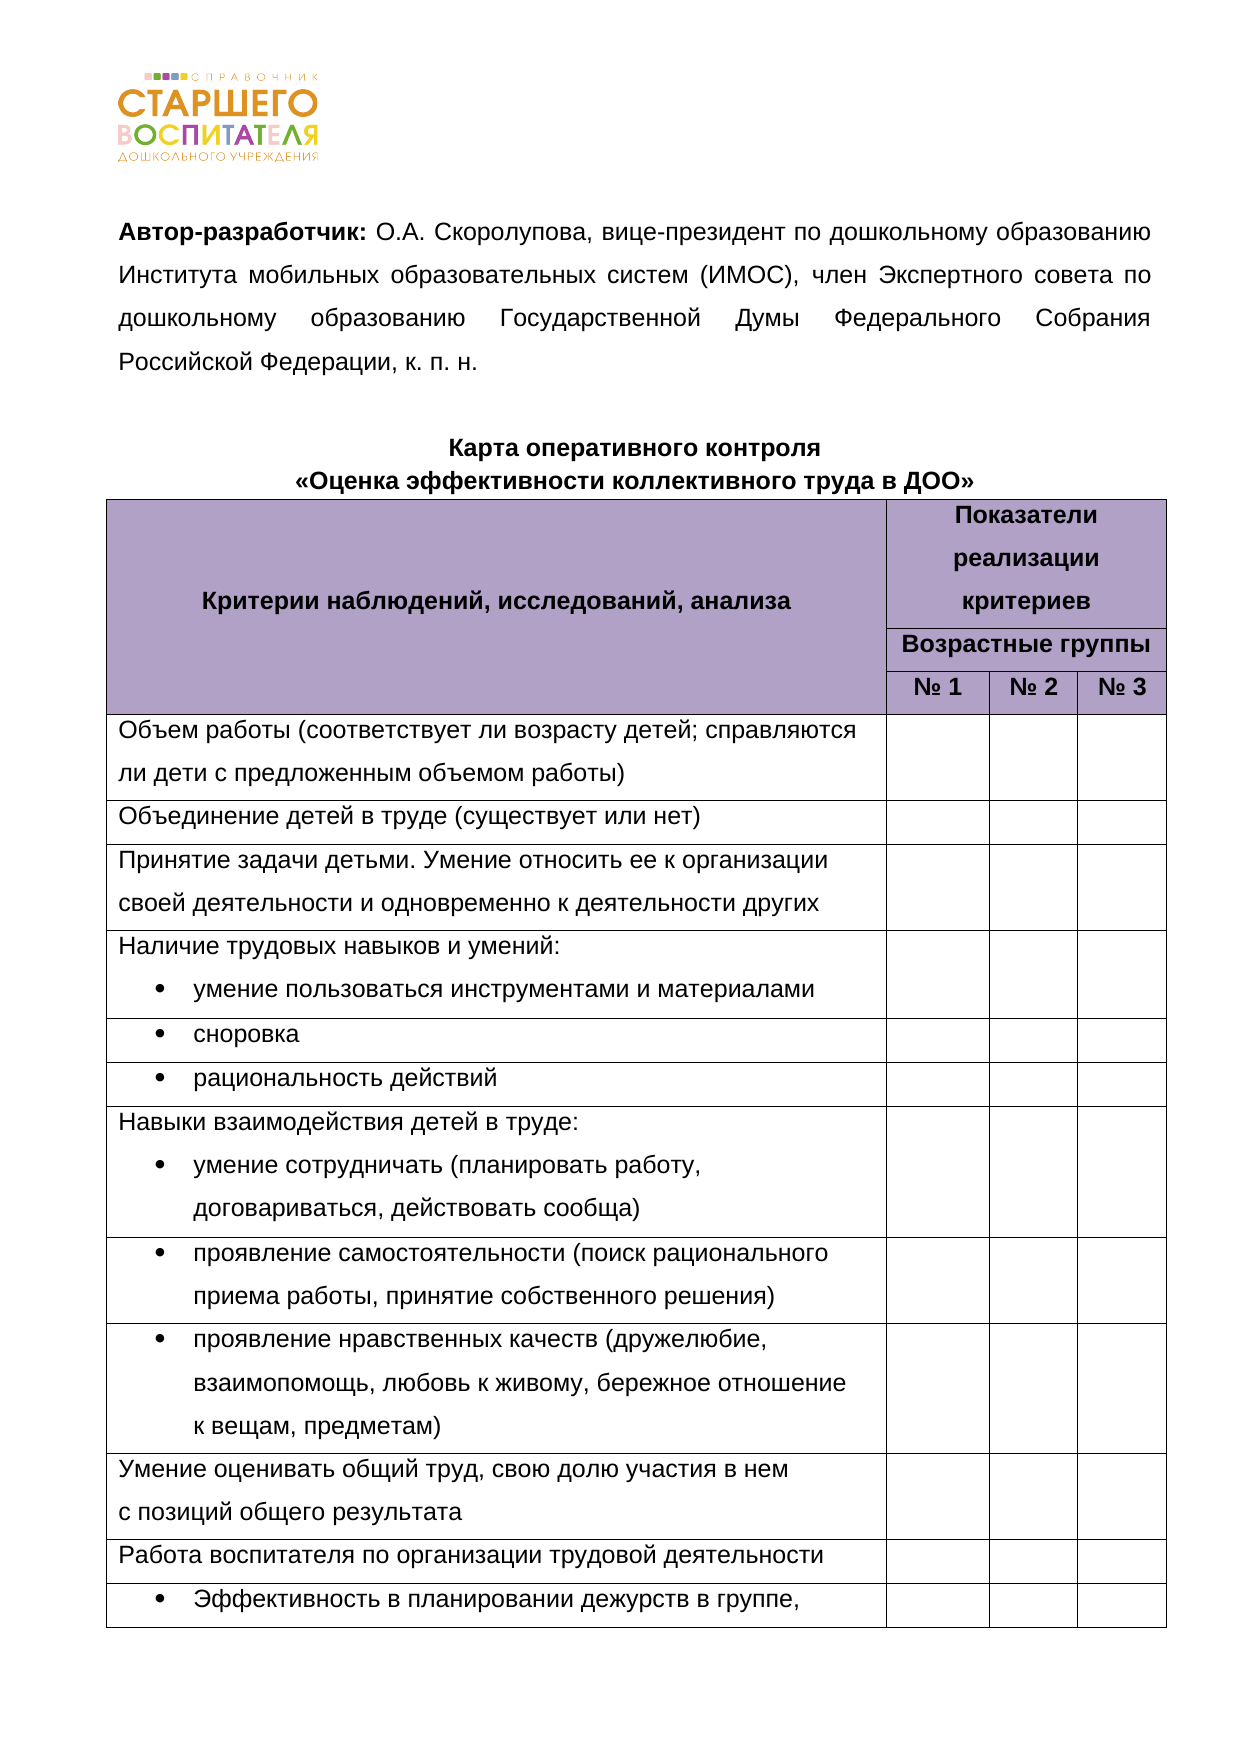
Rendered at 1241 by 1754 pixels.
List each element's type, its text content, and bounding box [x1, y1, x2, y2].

table_cell Принятие задачи детьми. Умение относить ее к организации своей деятельности и одновременно к деятельности других [107, 845, 886, 930]
table_cell [1078, 1019, 1166, 1062]
table_cell [887, 845, 989, 930]
table_cell [1078, 931, 1166, 1018]
table_cell [887, 801, 989, 844]
table_cell [887, 1107, 989, 1237]
table_header Показатели реализации критериев [887, 500, 1166, 628]
table_cell [1078, 845, 1166, 930]
table_cell [887, 1540, 989, 1583]
table_cell рациональность действий [107, 1063, 886, 1106]
table_cell [990, 1324, 1077, 1452]
table_cell Умение оценивать общий труд, свою долю участия в нем с позиций общего результата [107, 1454, 886, 1538]
table_cell [1078, 1540, 1166, 1583]
table_cell [990, 1584, 1077, 1627]
table_cell [887, 1584, 989, 1627]
table_cell [990, 1540, 1077, 1583]
table_cell [1078, 1454, 1166, 1538]
table_cell [887, 1238, 989, 1323]
table_cell № 2 [990, 672, 1077, 714]
text Автор-разработчик: О.А. Скоролупова, вице-президент по дошкольному образованию Института мобильных образовательных систем (ИМОС), член Экспертного совета по дошкольному образованию Государственной Думы Федерального Собрания Российской Федерации, к. п. н. [118, 217, 1152, 304]
table_cell [990, 1063, 1077, 1106]
table_cell проявление самостоятельности (поиск рационального приема работы, принятие собственного решения) [107, 1238, 886, 1323]
table_cell [990, 1107, 1077, 1237]
table_cell [990, 801, 1077, 844]
table_cell [990, 1019, 1077, 1062]
table_cell Эффективность в планировании дежурств в группе, распределении поручений [107, 1584, 886, 1627]
text «Оценка эффективности коллективного труда в ДОО» [118, 466, 1152, 494]
table_cell [990, 1454, 1077, 1538]
table_cell [990, 715, 1077, 800]
table_cell [1078, 715, 1166, 800]
table_cell Работа воспитателя по организации трудовой деятельности [107, 1540, 886, 1583]
table_cell [1078, 1584, 1166, 1627]
table_cell Объем работы (соответствует ли возрасту детей; справляются ли дети с предложенным объемом работы) [107, 715, 886, 800]
table_cell [887, 1063, 989, 1106]
table_cell [990, 931, 1077, 1018]
text Карта оперативного контроля [118, 433, 1152, 462]
table_header Критерии наблюдений, исследований, анализа [107, 500, 886, 714]
table_cell [1078, 1324, 1166, 1452]
table_cell [887, 1019, 989, 1062]
table_cell [887, 931, 989, 1018]
table_cell [1078, 1107, 1166, 1237]
table_cell Объединение детей в труде (существует или нет) [107, 801, 886, 844]
table_cell [887, 1324, 989, 1452]
picture [118, 73, 318, 162]
table_cell [887, 715, 989, 800]
table_cell Возрастные группы [887, 629, 1166, 671]
table_cell № 1 [887, 672, 989, 714]
table_cell Наличие трудовых навыков и умений: умение пользоваться инструментами и материалами [107, 931, 886, 1018]
table_cell [1078, 1238, 1166, 1323]
table_cell [1078, 1063, 1166, 1106]
table_cell [1078, 801, 1166, 844]
table_cell сноровка [107, 1019, 886, 1062]
table_cell проявление нравственных качеств (дружелюбие, взаимопомощь, любовь к живому, бережное отношение к вещам, предметам) [107, 1324, 886, 1452]
text Автор-разработчик: О.А. Скоролупова, вице-президент по дошкольному образованию Института мобильных образовательных систем (ИМОС), член Экспертного совета по дошкольному образованию Государственной Думы Федерального Собрания Российской Федерации, к. п. н. [118, 332, 1152, 375]
table_cell [990, 845, 1077, 930]
table_cell [887, 1454, 989, 1538]
table_cell № 3 [1078, 672, 1166, 714]
table_cell [990, 1238, 1077, 1323]
table_cell Навыки взаимодействия детей в труде: умение сотрудничать (планировать работу, договариваться, действовать сообща) [107, 1107, 886, 1237]
